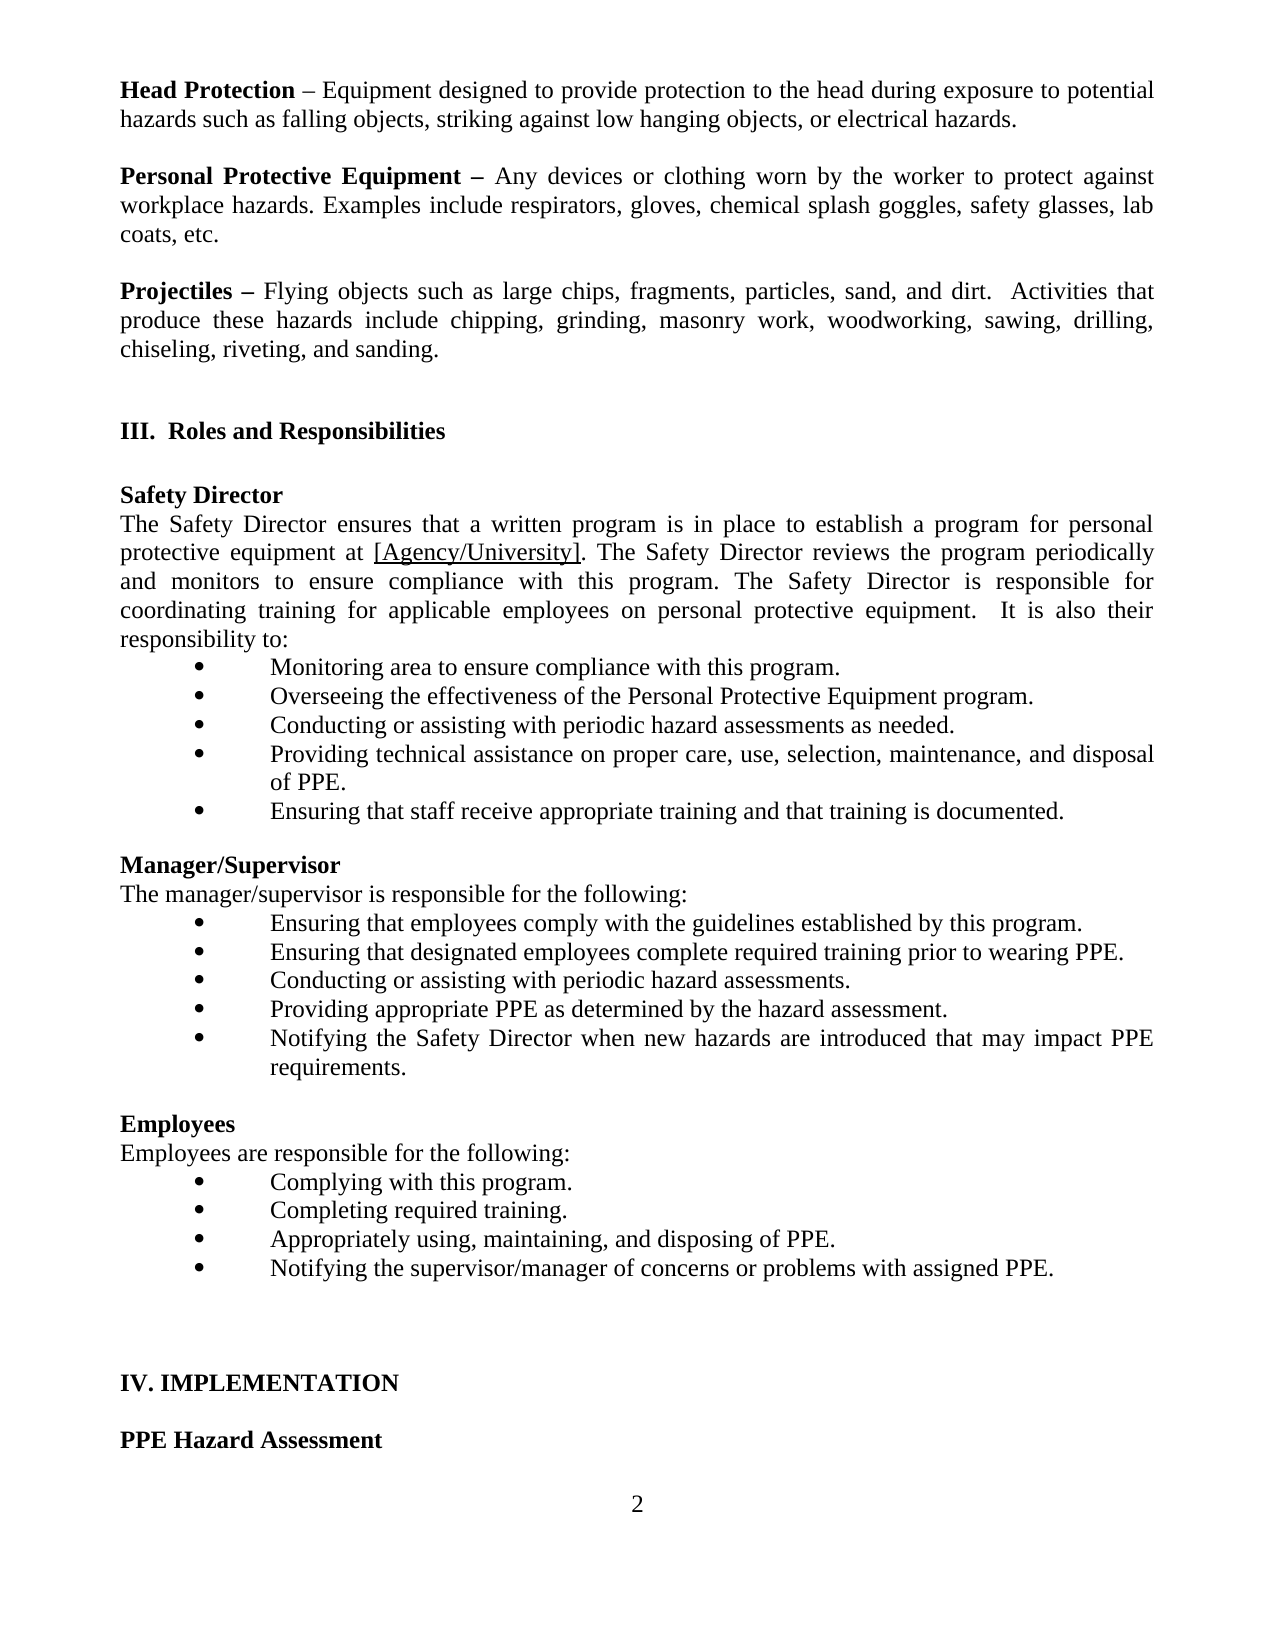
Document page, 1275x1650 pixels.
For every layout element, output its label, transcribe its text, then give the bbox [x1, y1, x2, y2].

text Projectiles – Flying objects such as large chips, fragments, particles, sand, and dirt. Activities that produce these hazards include chipping, grinding, masonry work, woodworking, sawing, drilling, chiseling, riveting, and sanding. [120, 276, 1155, 362]
list Monitoring area to ensure compliance with this program. [195, 652, 1155, 681]
list Completing required training. [195, 1195, 1155, 1224]
text Personal Protective Equipment – Any devices or clothing worn by the worker to protect against workplace hazards. Examples include respirators, gloves, chemical splash goggles, safety glasses, lab coats, etc. [120, 161, 1155, 247]
text IV. IMPLEMENTATION [120, 1368, 1095, 1397]
list Providing appropriate PPE as determined by the hazard assessment. [195, 994, 1155, 1023]
text Manager/Supervisor [120, 850, 1155, 879]
list Ensuring that staff receive appropriate training and that training is documented. [195, 796, 1155, 825]
list Conducting or assisting with periodic hazard assessments as needed. [195, 710, 1155, 739]
text The Safety Director ensures that a written program is in place to establish a program for personal protective equipment at [Agency/University]. The Safety Director reviews the program periodically and monitors to ensure compliance with this program. The Safety Director is responsible for coordinating training for applicable employees on personal protective equipment. It is also their responsibility to: [120, 509, 1155, 652]
list Providing technical assistance on proper care, use, selection, maintenance, and disposal of PPE. [195, 739, 1155, 796]
text Safety Director [120, 480, 1155, 509]
list Notifying the supervisor/manager of concerns or problems with assigned PPE. [195, 1253, 1155, 1282]
text Employees [120, 1109, 1155, 1138]
text The manager/supervisor is responsible for the following: [120, 879, 1155, 908]
text Head Protection – Equipment designed to provide protection to the head during exposure to potential hazards such as falling objects, striking against low hanging objects, or electrical hazards. [120, 75, 1155, 132]
list Conducting or assisting with periodic hazard assessments. [195, 965, 1155, 994]
list Overseeing the effectiveness of the Personal Protective Equipment program. [195, 681, 1155, 710]
list Complying with this program. [195, 1167, 1155, 1195]
text PPE Hazard Assessment [120, 1425, 1155, 1454]
list Appropriately using, maintaining, and disposing of PPE. [195, 1224, 1155, 1253]
list Notifying the Safety Director when new hazards are introduced that may impact PPE requirements. [195, 1023, 1155, 1080]
text Employees are responsible for the following: [120, 1138, 1155, 1167]
list Ensuring that employees comply with the guidelines established by this program. [195, 908, 1155, 937]
subtitle III. Roles and Responsibilities [120, 416, 1155, 445]
list Ensuring that designated employees complete required training prior to wearing PPE. [195, 937, 1155, 965]
